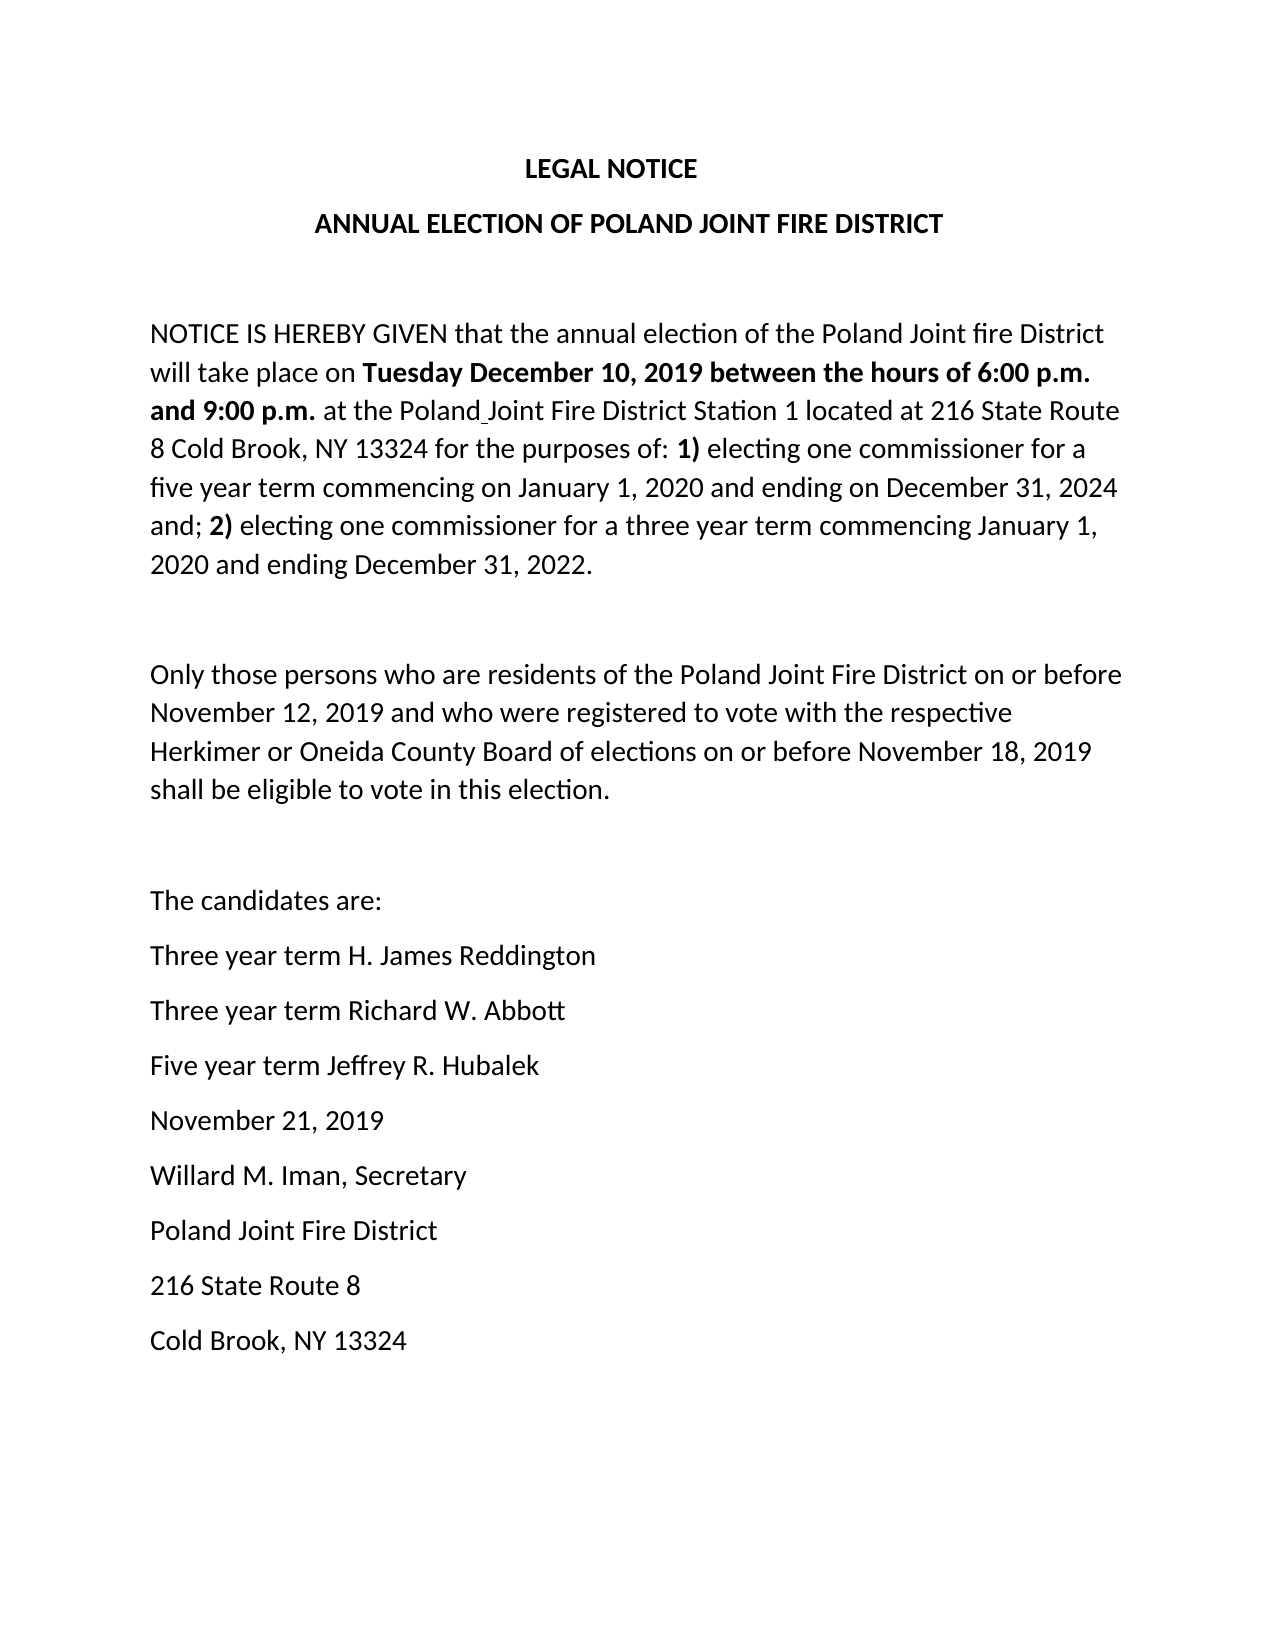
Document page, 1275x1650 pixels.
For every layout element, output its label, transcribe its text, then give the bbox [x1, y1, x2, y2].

text ANNUAL ELECTION OF POLAND JOINT FIRE DISTRICT [150, 205, 1125, 241]
text Poland Joint Fire District [150, 1212, 1125, 1248]
text Three year term Richard W. Abbott [150, 992, 1125, 1027]
text Willard M. Iman, Secretary [150, 1157, 1125, 1193]
text Five year term Jeffrey R. Hubalek [150, 1047, 1125, 1083]
text The candidates are: [150, 882, 1125, 917]
text November 21, 2019 [150, 1102, 1125, 1138]
text Cold Brook, NY 13324 [150, 1322, 1125, 1358]
text NOTICE IS HEREBY GIVEN that the annual election of the Poland Joint fire District will take place on Tuesday December 10, 2019 between the hours of 6:00 p.m. and 9:00 p.m. at the Poland Joint Fire District Station 1 located at 216 State Route 8 Cold Brook, NY 13324 for the purposes of: 1) electing one commissioner for a five year term commencing on January 1, 2020 and ending on December 31, 2024 and; 2) electing one commissioner for a three year term commencing January 1, 2020 and ending December 31, 2022. [150, 315, 1125, 582]
text Only those persons who are residents of the Poland Joint Fire District on or before November 12, 2019 and who were registered to vote with the respective Herkimer or Oneida County Board of elections on or before November 18, 2019 shall be eligible to vote in this election. [150, 656, 1125, 807]
text Three year term H. James Reddington [150, 937, 1125, 972]
text 216 State Route 8 [150, 1267, 1125, 1303]
text LEGAL NOTICE [150, 150, 1125, 186]
